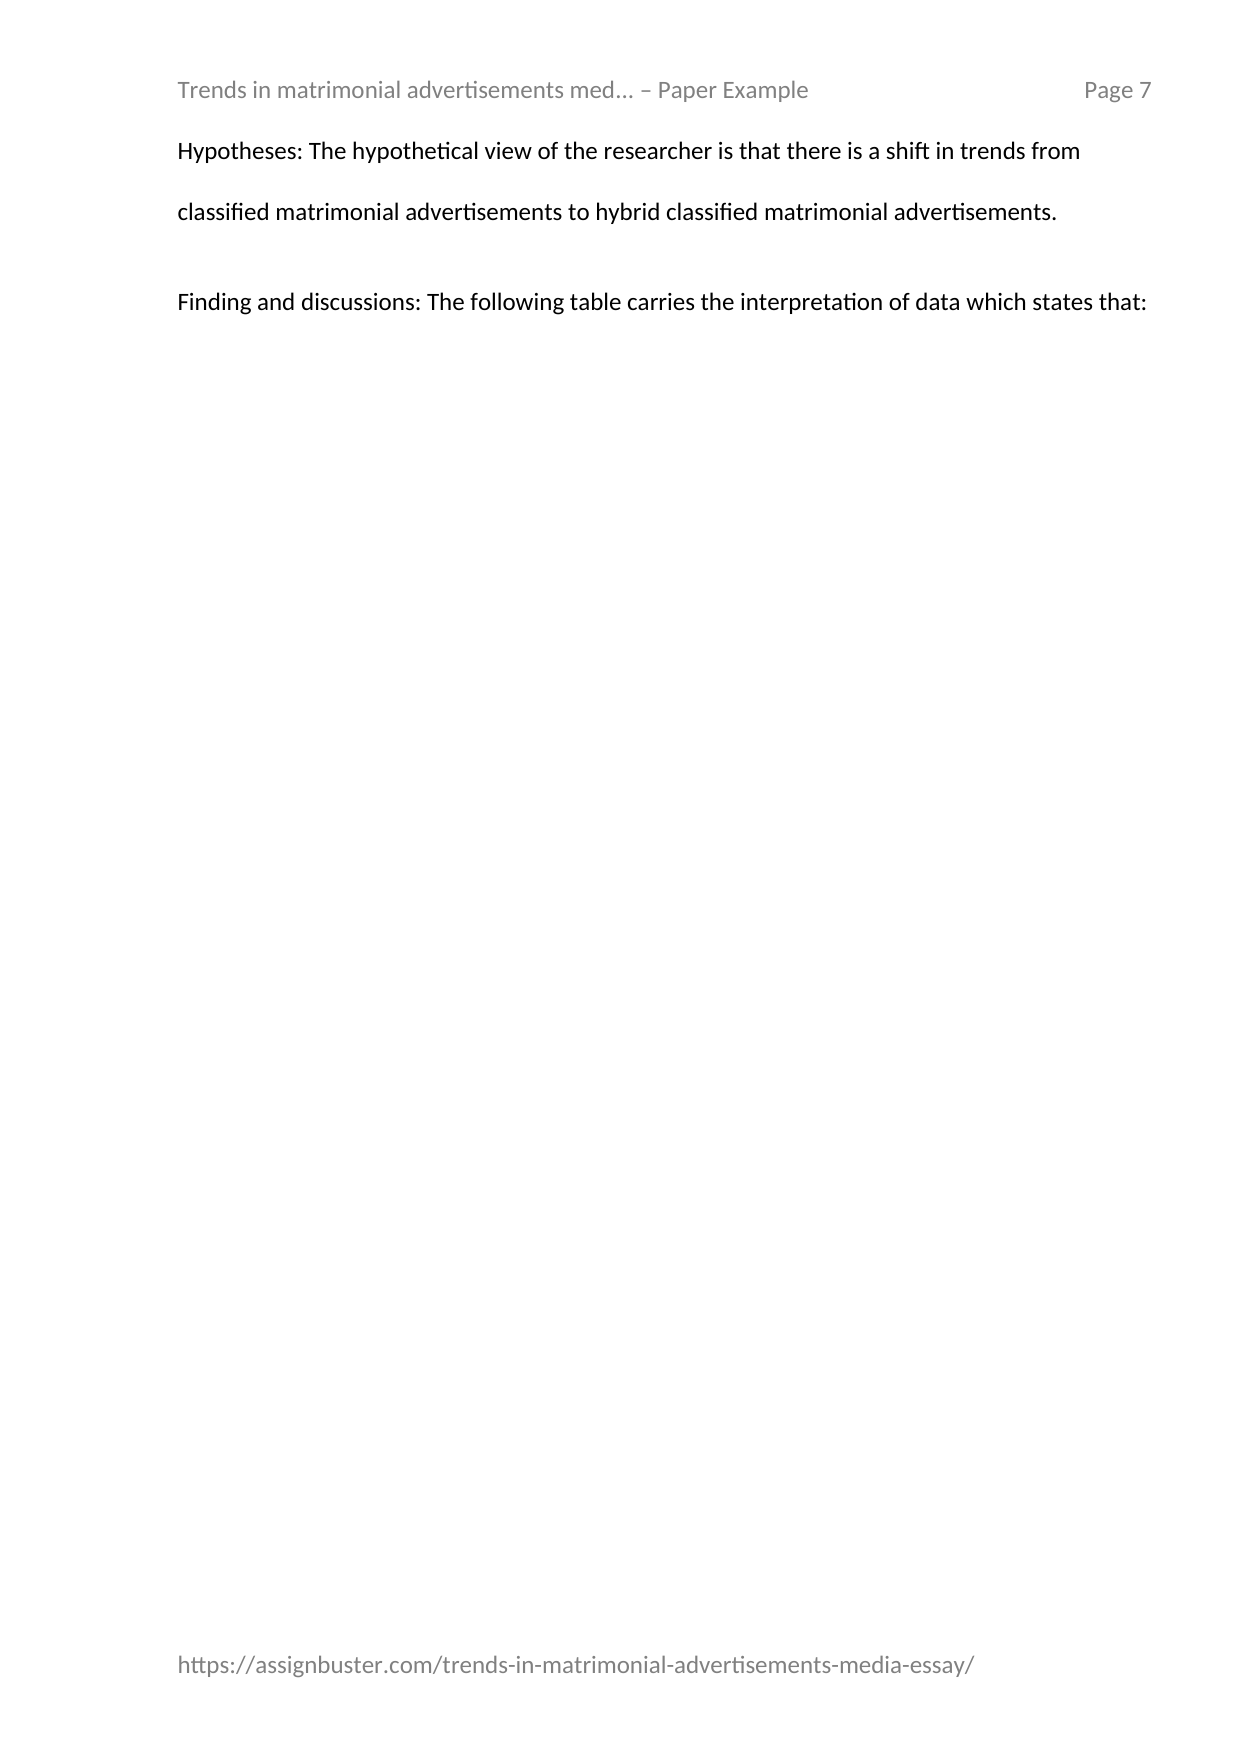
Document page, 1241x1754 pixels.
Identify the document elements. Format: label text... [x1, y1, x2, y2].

text Hypotheses: The hypothetical view of the researcher is that there is a shift in trends from classified matrimonial advertisements to hybrid classified matrimonial advertisements. [177, 135, 1152, 226]
text Finding and discussions: The following table carries the interpretation of data which states that: [177, 286, 1152, 317]
